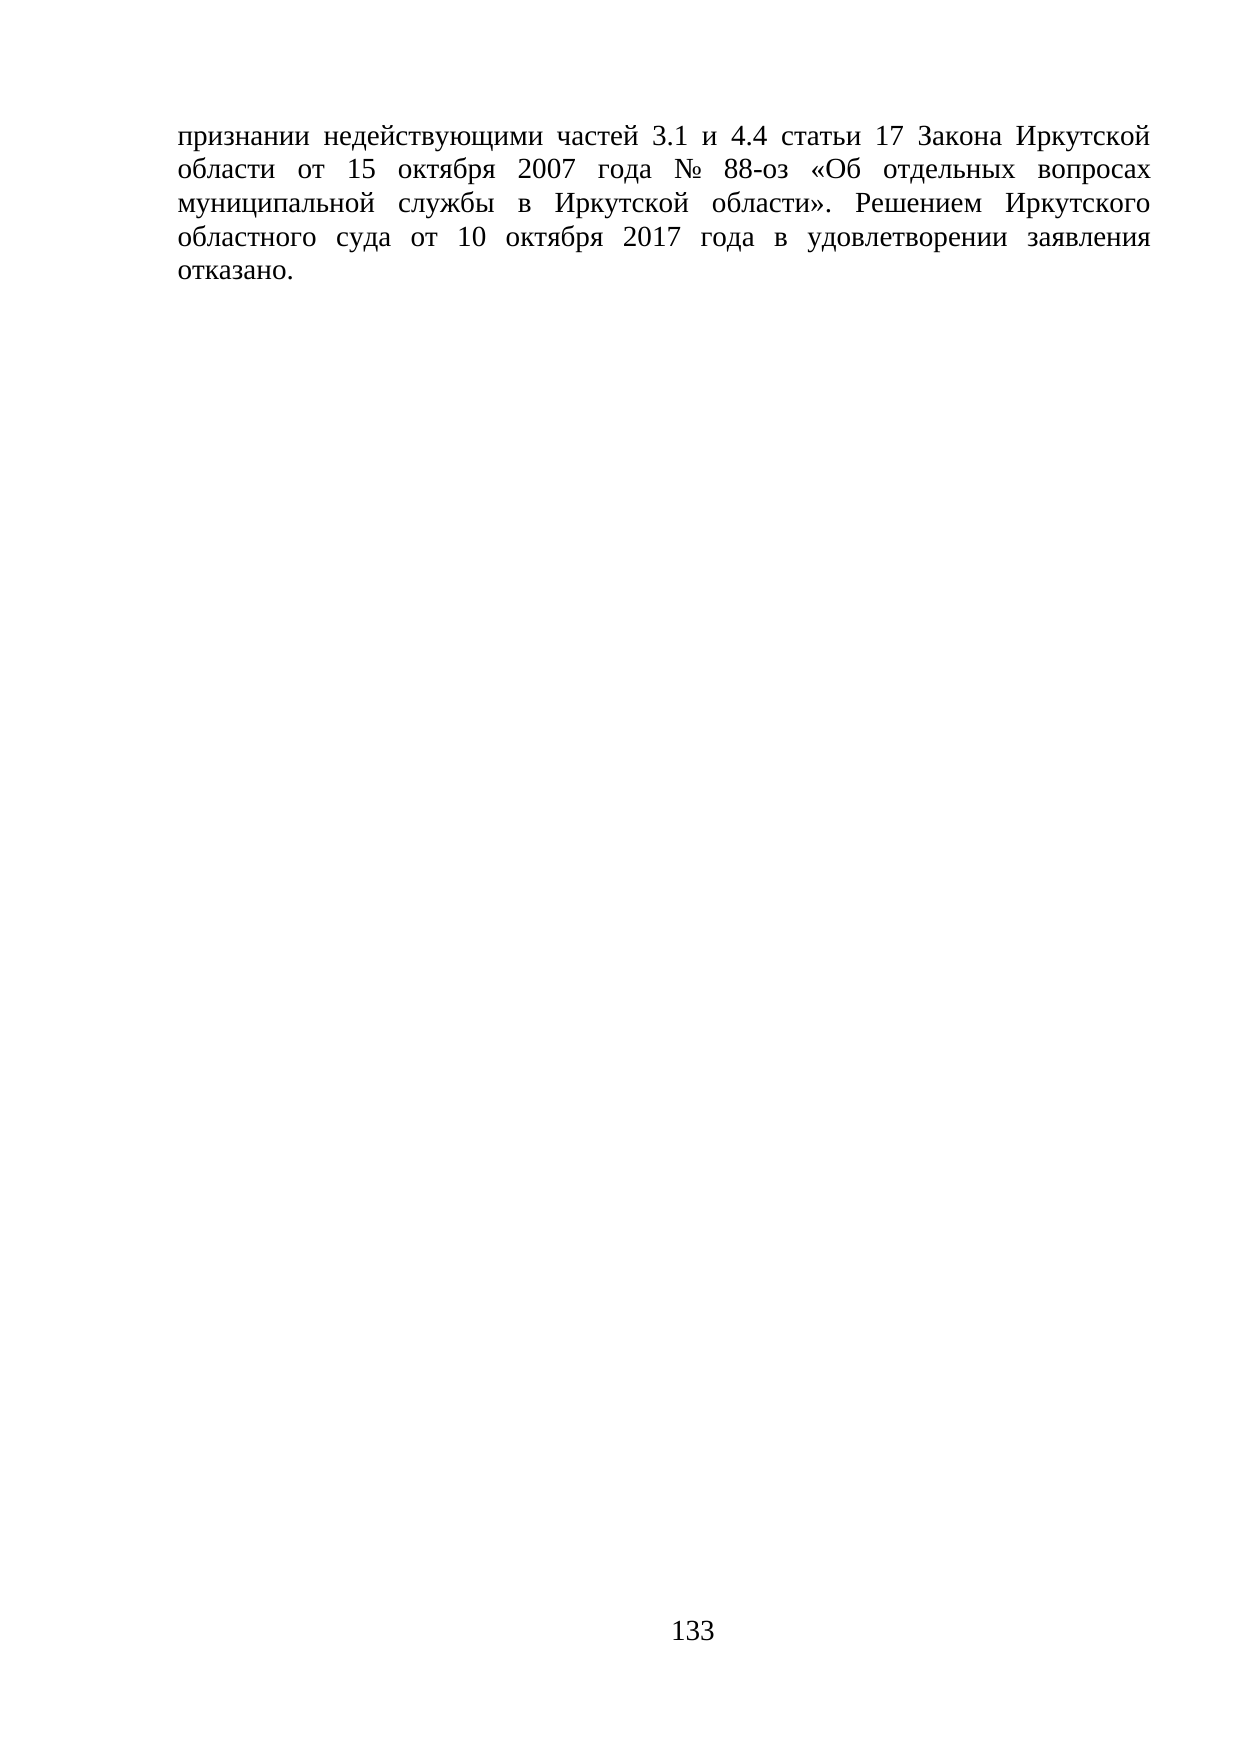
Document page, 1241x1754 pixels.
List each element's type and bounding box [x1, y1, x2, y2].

text [177, 118, 1152, 286]
